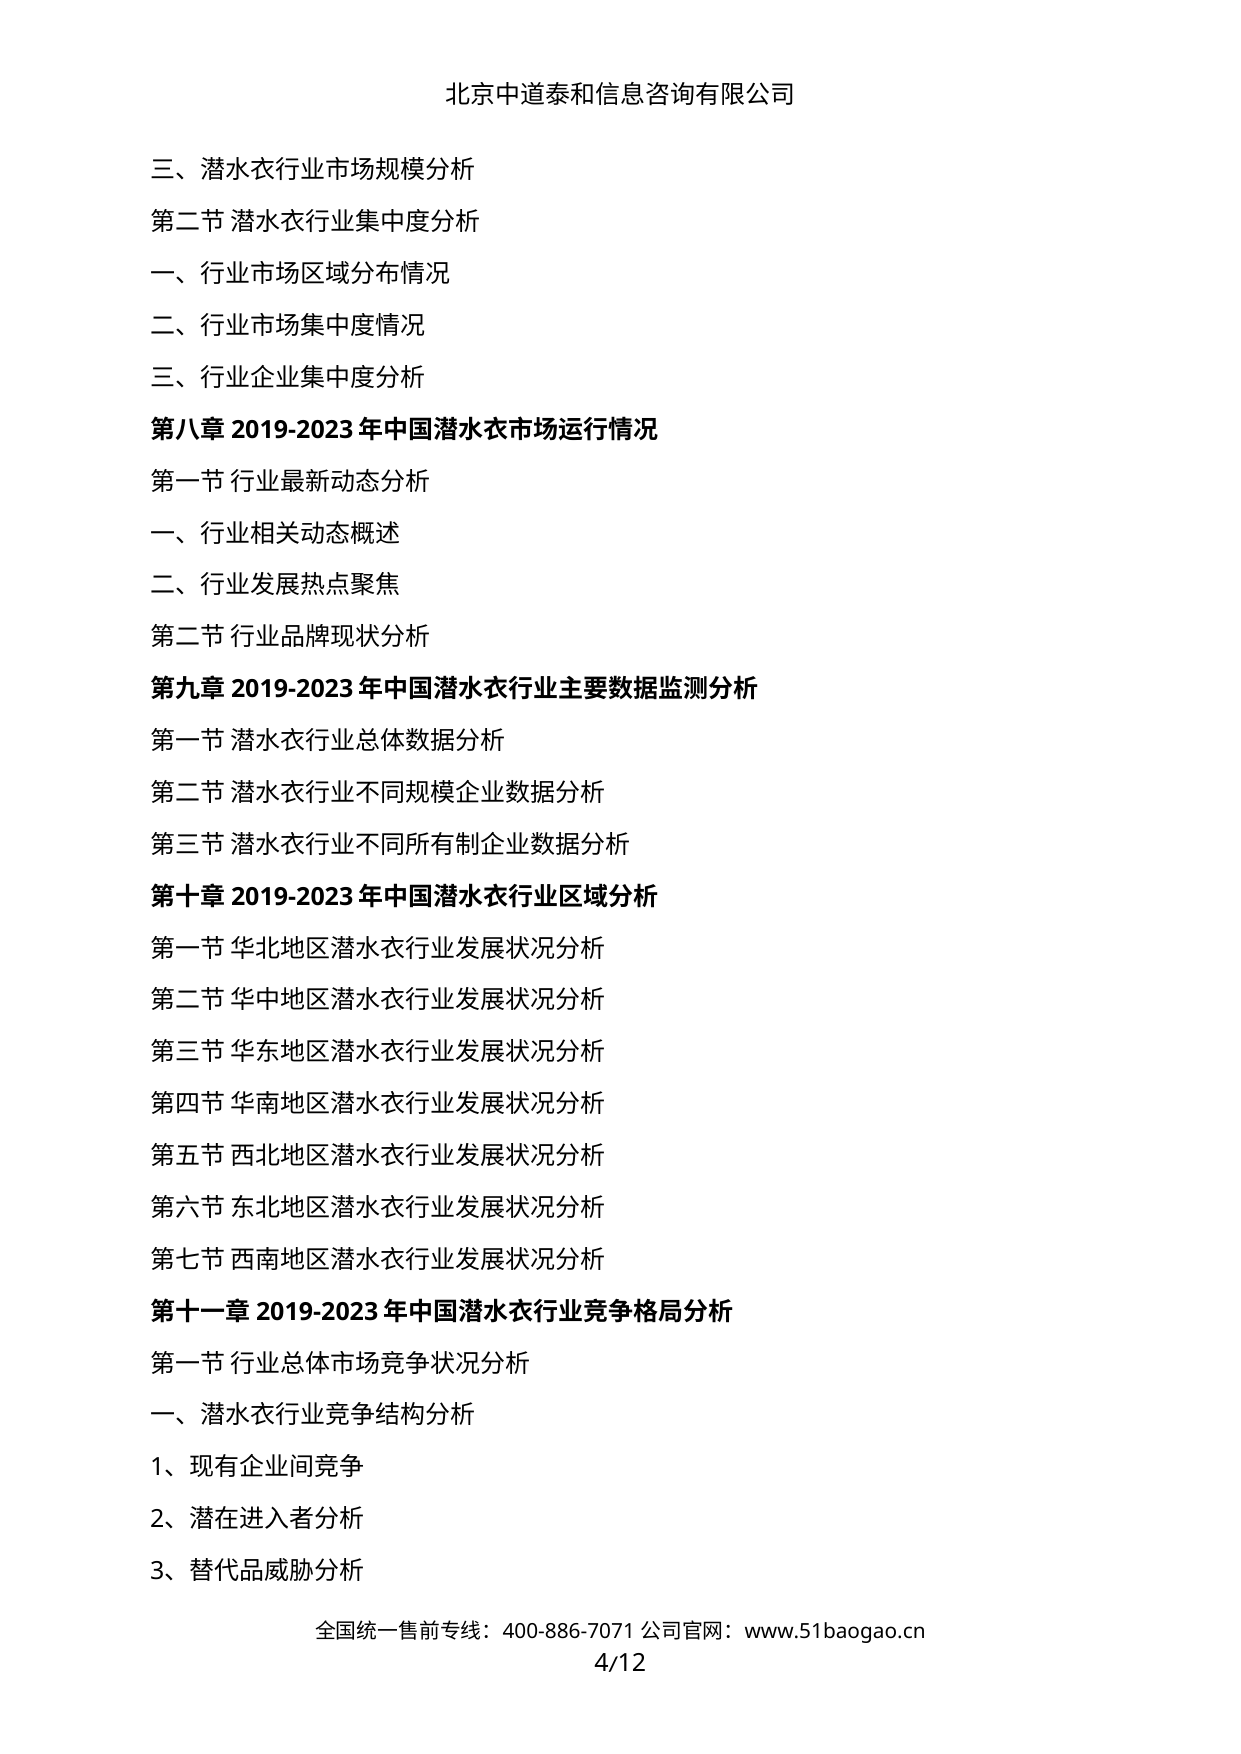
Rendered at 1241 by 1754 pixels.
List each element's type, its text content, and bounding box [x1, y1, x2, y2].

text 第六节 东北地区潜水衣行业发展状况分析 [150, 1187, 1090, 1224]
text 一、行业市场区域分布情况 [150, 254, 1090, 290]
text 第八章 2019-2023年中国潜水衣市场运行情况 [150, 409, 1090, 446]
text 第二节 行业品牌现状分析 [150, 617, 1090, 653]
text 第四节 华南地区潜水衣行业发展状况分析 [150, 1084, 1090, 1120]
text 第十章 2019-2023年中国潜水衣行业区域分析 [150, 876, 1090, 912]
text 三、行业企业集中度分析 [150, 357, 1090, 394]
text 1、现有企业间竞争 [150, 1447, 1090, 1483]
text 2、潜在进入者分析 [150, 1499, 1090, 1535]
text 第三节 华东地区潜水衣行业发展状况分析 [150, 1032, 1090, 1068]
text 第二节 潜水衣行业不同规模企业数据分析 [150, 772, 1090, 809]
text 第二节 潜水衣行业集中度分析 [150, 202, 1090, 238]
text 第一节 行业最新动态分析 [150, 461, 1090, 497]
text 第十一章 2019-2023年中国潜水衣行业竞争格局分析 [150, 1291, 1090, 1327]
text 二、行业市场集中度情况 [150, 306, 1090, 342]
text 二、行业发展热点聚焦 [150, 565, 1090, 601]
text 一、潜水衣行业竞争结构分析 [150, 1395, 1090, 1431]
text 3、替代品威胁分析 [150, 1551, 1090, 1587]
text 第七节 西南地区潜水衣行业发展状况分析 [150, 1239, 1090, 1276]
text 一、行业相关动态概述 [150, 513, 1090, 549]
text 第二节 华中地区潜水衣行业发展状况分析 [150, 980, 1090, 1016]
text 第一节 行业总体市场竞争状况分析 [150, 1343, 1090, 1379]
text 第九章 2019-2023年中国潜水衣行业主要数据监测分析 [150, 669, 1090, 705]
text 第一节 潜水衣行业总体数据分析 [150, 721, 1090, 757]
text 第三节 潜水衣行业不同所有制企业数据分析 [150, 824, 1090, 861]
text 第五节 西北地区潜水衣行业发展状况分析 [150, 1136, 1090, 1172]
text 第一节 华北地区潜水衣行业发展状况分析 [150, 928, 1090, 964]
text 三、潜水衣行业市场规模分析 [150, 150, 1090, 186]
